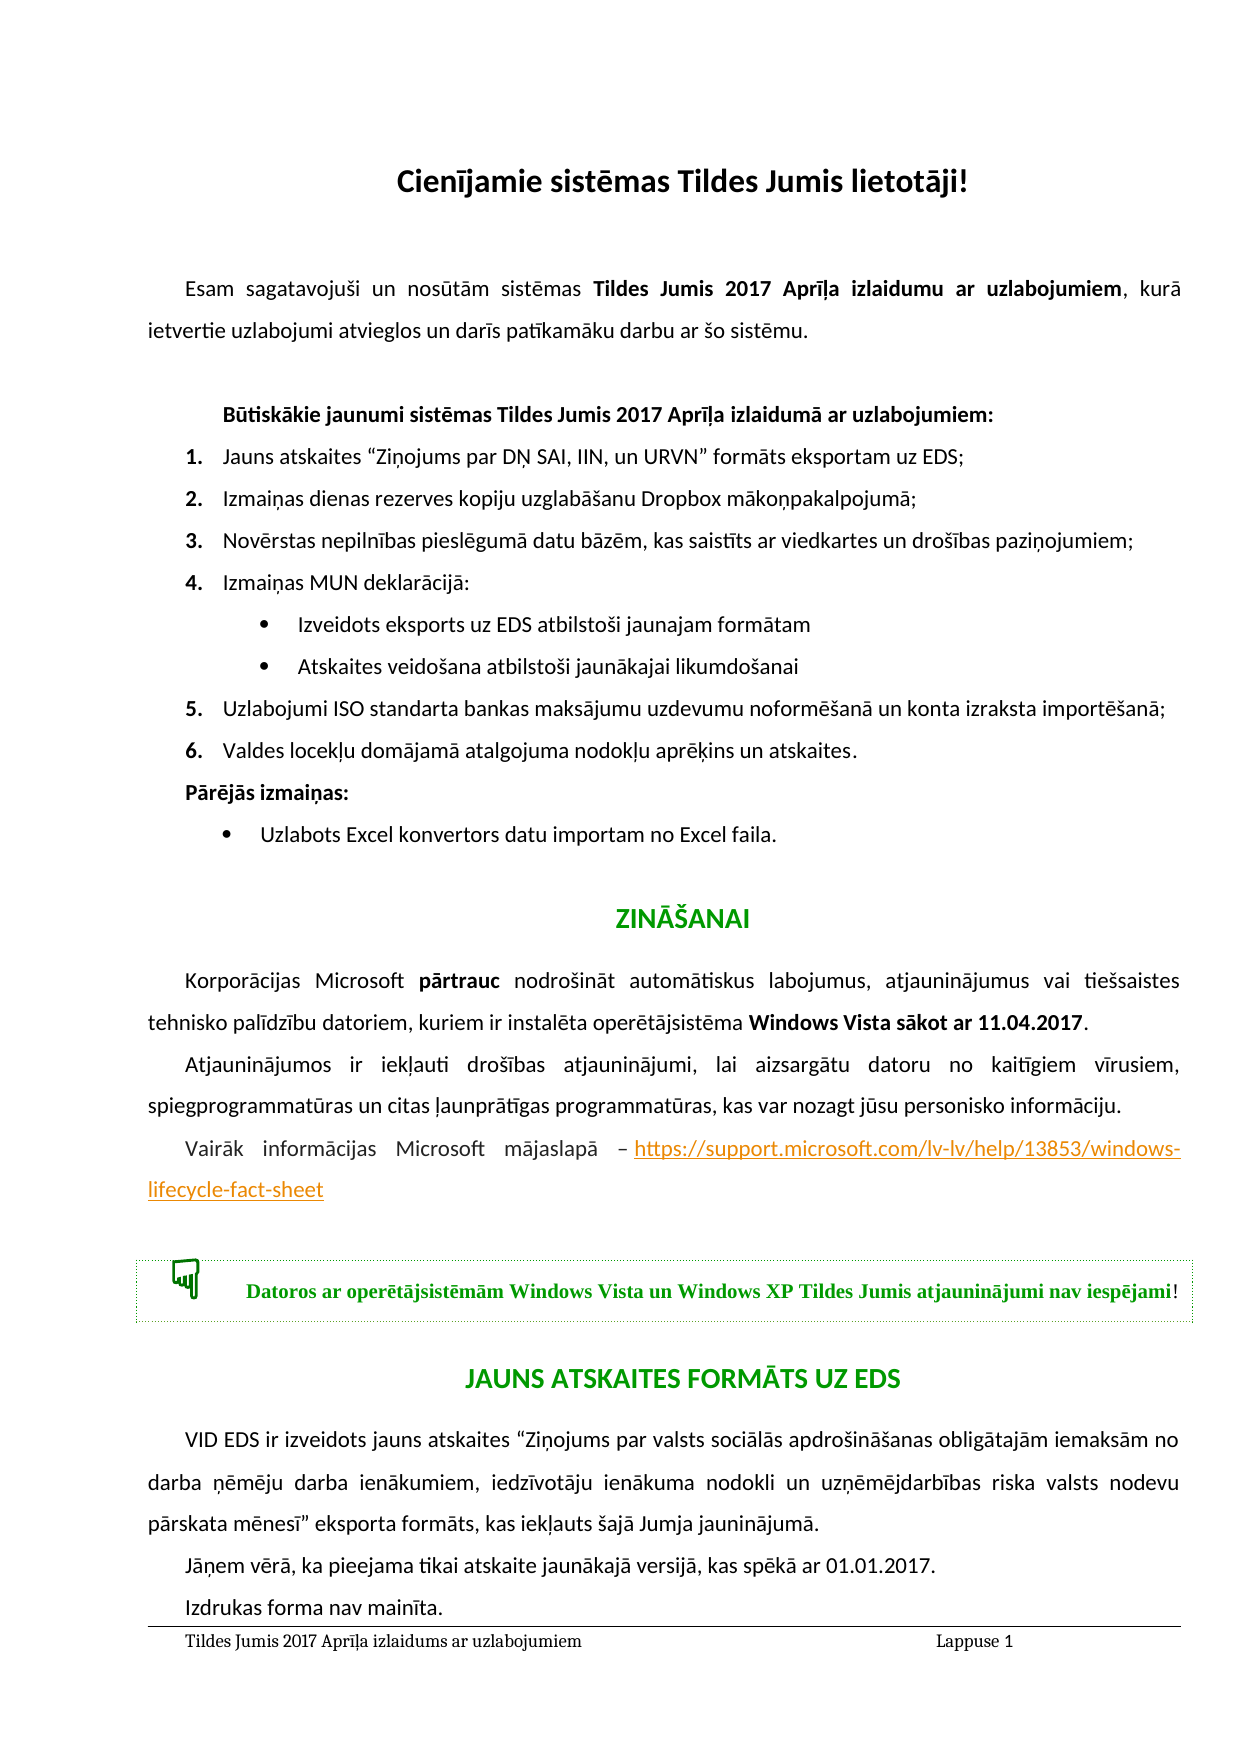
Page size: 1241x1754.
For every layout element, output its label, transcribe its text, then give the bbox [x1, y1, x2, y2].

list Uzlabojumi ISO standarta bankas maksājumu uzdevumu noformēšanā un konta izraksta importēšanā; [185, 694, 1181, 722]
text Izdrukas forma nav mainīta. [148, 1593, 1181, 1622]
table_header Datoros ar operētājsistēmām Windows Vista un Windows XP Tildes Jumis atjauninājumi nav iespējami! [235, 1260, 1192, 1321]
subtitle jauns atskaites formāts uz EDS [148, 1360, 1181, 1395]
list Atskaites veidošana atbilstoši jaunākajai likumdošanai [260, 652, 1181, 680]
list Valdes locekļu domājamā atalgojuma nodokļu aprēķins un atskaites. [185, 736, 1181, 764]
text Būtiskākie jaunumi sistēmas Tildes Jumis 2017 Aprīļa izlaidumā ar uzlabojumiem: [223, 401, 1181, 428]
list Izveidots eksports uz EDS atbilstoši jaunajam formātam [260, 610, 1181, 638]
text Cienījamie sistēmas Tildes Jumis lietotāji! [148, 160, 1181, 201]
list Uzlabots Excel konvertors datu importam no Excel faila. [223, 820, 1181, 848]
list Izmaiņas MUN deklarācijā: [185, 568, 1181, 596]
text Korporācijas Microsoft pārtrauc nodrošināt automātiskus labojumus, atjauninājumus vai tiešsaistes tehnisko palīdzību datoriem, kuriem ir instalēta operētājsistēma Windows Vista sākot ar 11.04.2017. [148, 966, 1181, 1036]
text Atjauninājumos ir iekļauti drošības atjauninājumi, lai aizsargātu datoru no kaitīgiem vīrusiem, spiegprogrammatūras un citas ļaunprātīgas programmatūras, kas var nozagt jūsu personisko informāciju. [148, 1050, 1181, 1120]
text Pārējās izmaiņas: [185, 778, 1181, 806]
text Vairāk informācijas Microsoft mājaslapā – https://support.microsoft.com/lv-lv/help/13853/windows-lifecycle-fact-sheet [148, 1134, 1181, 1204]
table_header [136, 1260, 234, 1321]
text Esam sagatavojuši un nosūtām sistēmas Tildes Jumis 2017 Aprīļa izlaidumu ar uzlabojumiem, kurā ietvertie uzlabojumi atvieglos un darīs patīkamāku darbu ar šo sistēmu. [148, 274, 1181, 344]
subtitle ZINĀŠANAI [148, 900, 1181, 935]
list Izmaiņas dienas rezerves kopiju uzglabāšanu Dropbox mākoņpakalpojumā; [185, 484, 1181, 512]
list Jauns atskaites “Ziņojums par DŅ SAI, IIN, un URVN” formāts eksportam uz EDS; [185, 442, 1181, 471]
list Novērstas nepilnības pieslēgumā datu bāzēm, kas saistīts ar viedkartes un drošības paziņojumiem; [185, 526, 1181, 554]
text VID EDS ir izveidots jauns atskaites “Ziņojums par valsts sociālās apdrošināšanas obligātajām iemaksām no darba ņēmēju darba ienākumiem, iedzīvotāju ienākuma nodokli un uzņēmējdarbības riska valsts nodevu pārskata mēnesī” eksporta formāts, kas iekļauts šajā Jumja jauninājumā. [148, 1426, 1181, 1538]
text Jāņem vērā, ka pieejama tikai atskaite jaunākajā versijā, kas spēkā ar 01.01.2017. [148, 1552, 1181, 1579]
